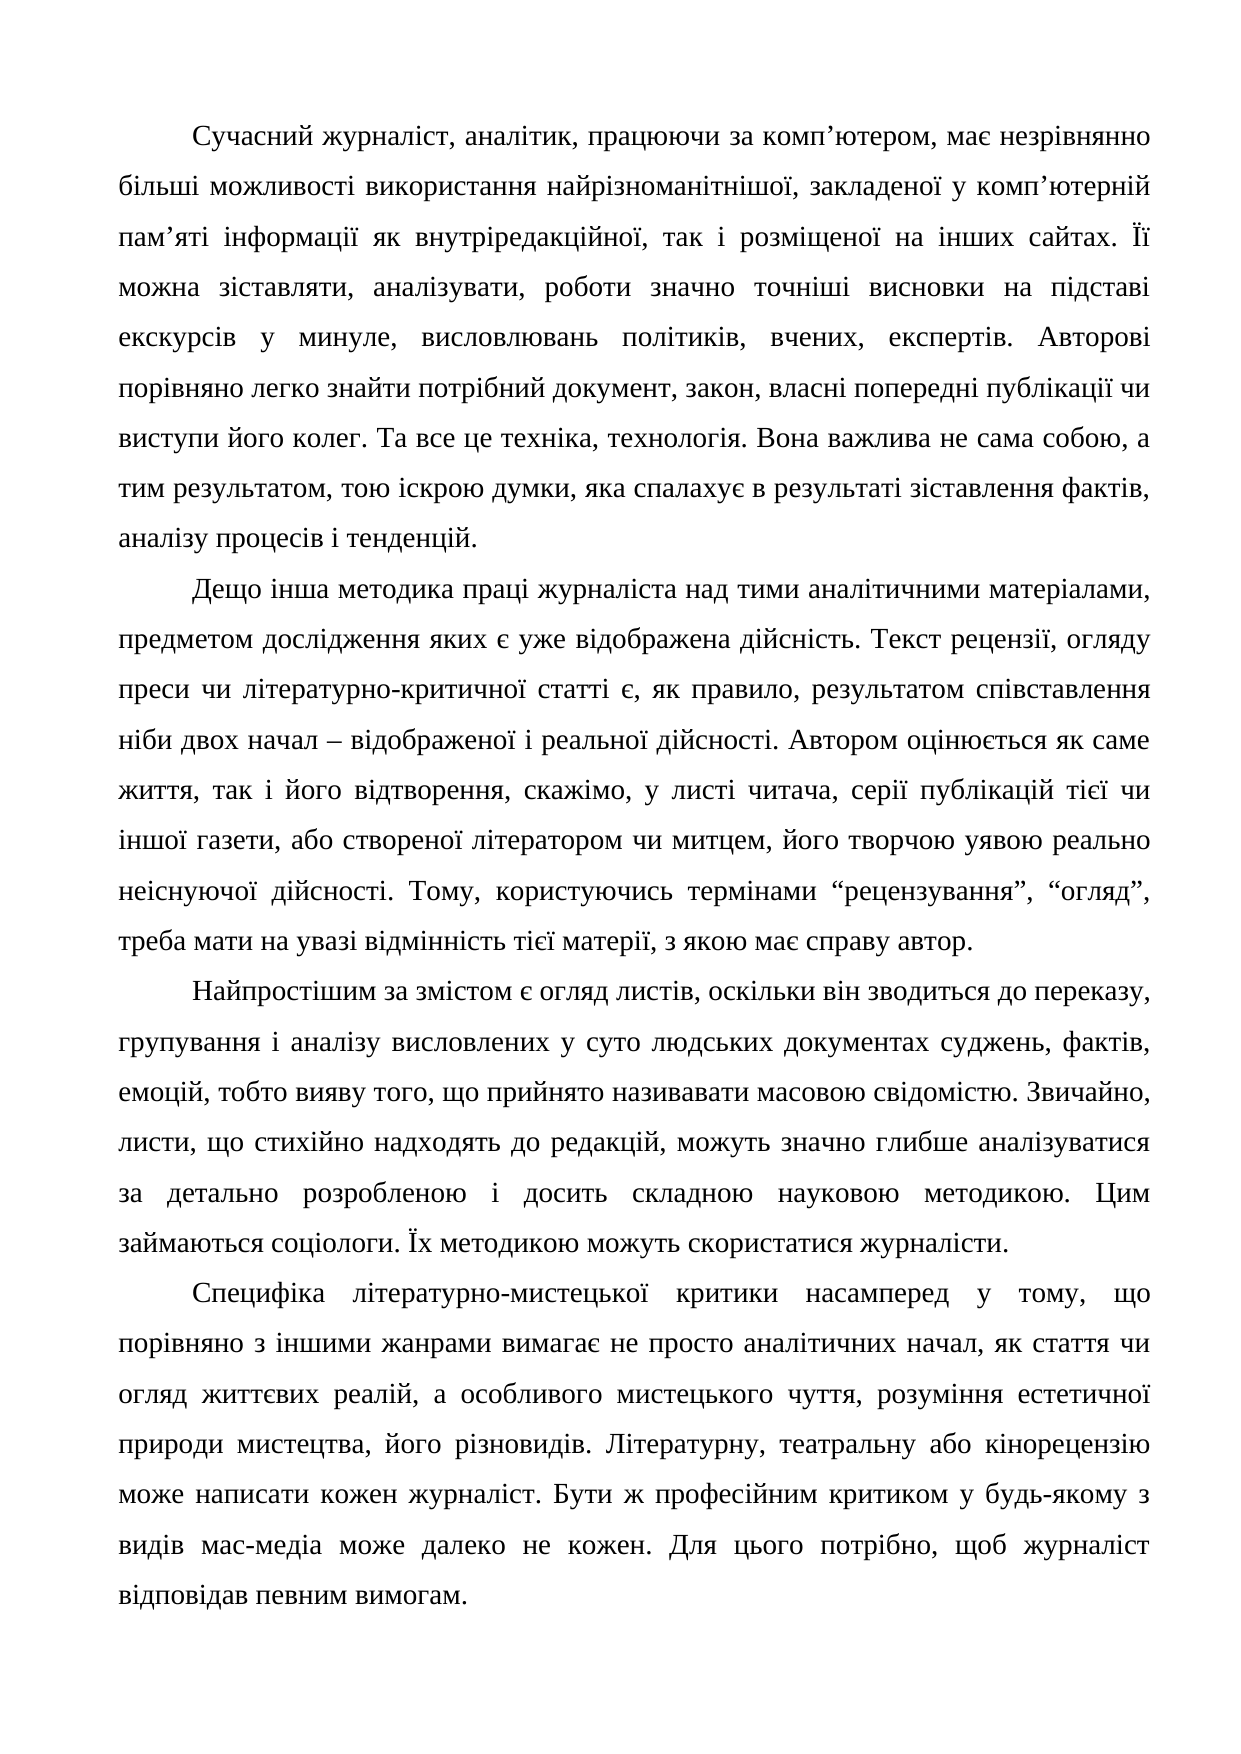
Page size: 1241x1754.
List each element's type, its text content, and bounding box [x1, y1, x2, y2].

text Дещо інша методика праці журналіста над тими аналітичними матеріалами, предметом дослідження яких є уже відображена дійсність. Текст рецензії, огляду преси чи літературно-критичної статті є, як правило, результатом співставлення ніби двох начал – відображеної і реальної дійсності. Автором оцінюється як саме життя, так і його відтворення, скажімо, у листі читача, серії публікацій тієї чи іншої газети, або створеної літератором чи митцем, його творчою уявою реально неіснуючої дійсності. Тому, користуючись термінами “рецензування”, “огляд”, треба мати на увазі відмінність тієї матерії, з якою має справу автор. [118, 571, 1152, 957]
text Найпростішим за змістом є огляд листів, оскільки він зводиться до переказу, групування і аналізу висловлених у суто людських документах суджень, фактів, емоцій, тобто вияву того, що прийнято називавати масовою свідомістю. Звичайно, листи, що стихійно надходять до редакцій, можуть значно глибше аналізуватися за детально розробленою і досить складною науковою методикою. Цим займаються соціологи. Їх методикою можуть скористатися журналісти. [118, 973, 1152, 1258]
text Сучасний журналіст, аналітик, працюючи за комп’ютером, має незрівнянно більші можливості використання найрізноманітнішої, закладеної у комп’ютерній пам’яті інформації як внутріредакційної, так і розміщеної на інших сайтах. Її можна зіставляти, аналізувати, роботи значно точніші висновки на підставі екскурсів у минуле, висловлювань політиків, вчених, експертів. Авторові порівняно легко знайти потрібний документ, закон, власні попередні публікації чи виступи його колег. Та все це техніка, технологія. Вона важлива не сама собою, а тим результатом, тою іскрою думки, яка спалахує в результаті зіставлення фактів, аналізу процесів і тенденцій. [118, 118, 1152, 554]
text Специфіка літературно-мистецької критики насамперед у тому, що порівняно з іншими жанрами вимагає не просто аналітичних начал, як стаття чи огляд життєвих реалій, а особливого мистецького чуття, розуміння естетичної природи мистецтва, його різновидів. Літературну, театральну або кінорецензію може написати кожен журналіст. Бути ж професійним критиком у будь-якому з видів мас-медіа може далеко не кожен. Для цього потрібно, щоб журналіст відповідав певним вимогам. [118, 1275, 1152, 1611]
